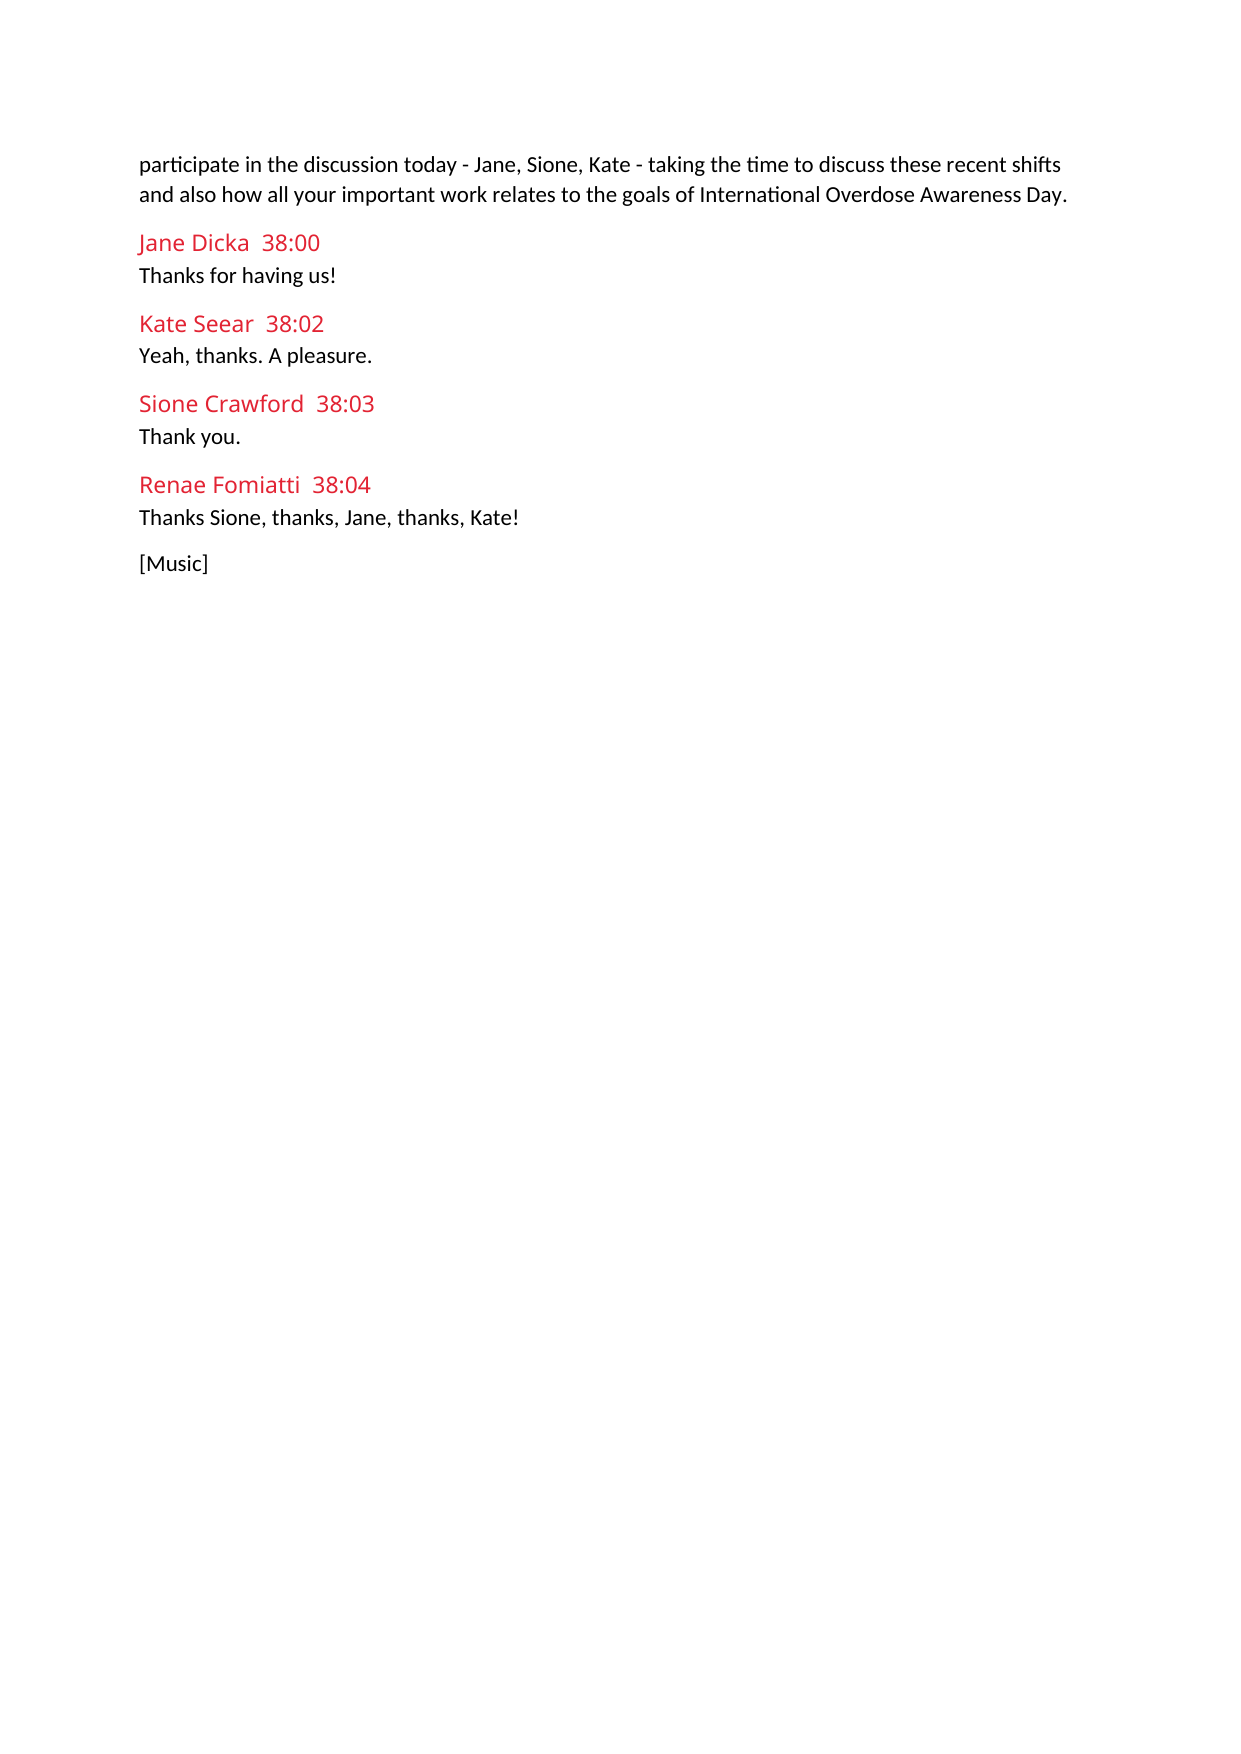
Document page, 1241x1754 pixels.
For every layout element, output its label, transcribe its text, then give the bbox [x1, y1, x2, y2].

text Thank you. [139, 422, 1101, 450]
subtitle Kate Seear 38:02 [139, 308, 1101, 339]
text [139, 150, 1101, 208]
subtitle Sione Crawford 38:03 [139, 388, 1101, 419]
text [Music] [139, 549, 1101, 578]
text Thanks Sione, thanks, Jane, thanks, Kate! [139, 503, 1101, 531]
subtitle Renae Fomiatti 38:04 [139, 469, 1101, 500]
text Yeah, thanks. A pleasure. [139, 341, 1101, 369]
text Thanks for having us! [139, 261, 1101, 289]
subtitle Jane Dicka 38:00 [139, 227, 1101, 258]
